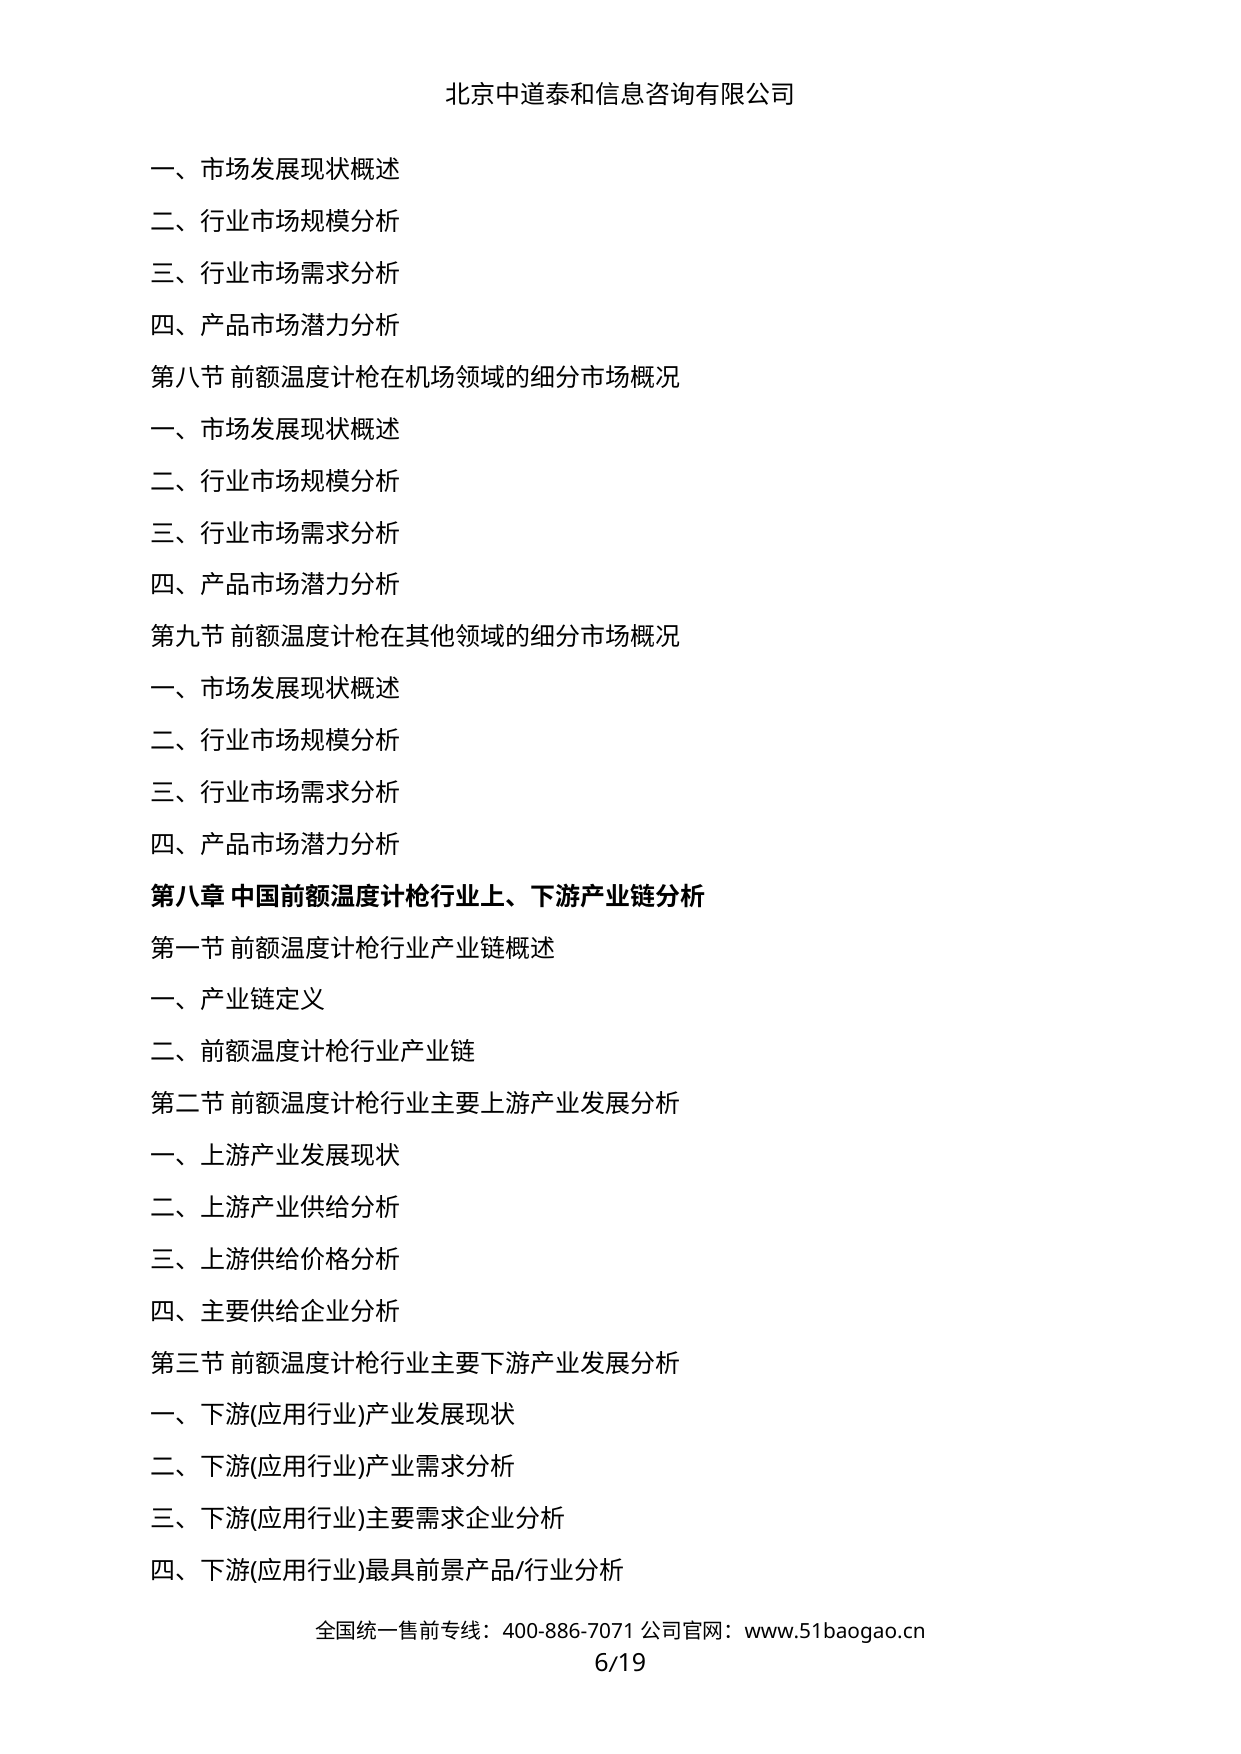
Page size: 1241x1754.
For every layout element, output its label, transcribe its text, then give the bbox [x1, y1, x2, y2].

text 三、上游供给价格分析 [150, 1239, 1090, 1276]
text 三、下游(应用行业)主要需求企业分析 [150, 1499, 1090, 1535]
text 第三节 前额温度计枪行业主要下游产业发展分析 [150, 1343, 1090, 1379]
text 二、前额温度计枪行业产业链 [150, 1032, 1090, 1068]
text 一、市场发展现状概述 [150, 669, 1090, 705]
text 二、下游(应用行业)产业需求分析 [150, 1447, 1090, 1483]
text 二、行业市场规模分析 [150, 202, 1090, 238]
text 四、产品市场潜力分析 [150, 565, 1090, 601]
text 四、产品市场潜力分析 [150, 824, 1090, 861]
text 第八节 前额温度计枪在机场领域的细分市场概况 [150, 357, 1090, 394]
text 一、下游(应用行业)产业发展现状 [150, 1395, 1090, 1431]
text 一、市场发展现状概述 [150, 409, 1090, 446]
text 第一节 前额温度计枪行业产业链概述 [150, 928, 1090, 964]
text 二、行业市场规模分析 [150, 461, 1090, 497]
text 三、行业市场需求分析 [150, 772, 1090, 809]
text 三、行业市场需求分析 [150, 254, 1090, 290]
text 四、产品市场潜力分析 [150, 306, 1090, 342]
text 一、市场发展现状概述 [150, 150, 1090, 186]
text 一、产业链定义 [150, 980, 1090, 1016]
text 四、主要供给企业分析 [150, 1291, 1090, 1327]
text 四、下游(应用行业)最具前景产品/行业分析 [150, 1551, 1090, 1587]
text 二、行业市场规模分析 [150, 721, 1090, 757]
text 二、上游产业供给分析 [150, 1187, 1090, 1224]
text 第八章 中国前额温度计枪行业上、下游产业链分析 [150, 876, 1090, 912]
text 三、行业市场需求分析 [150, 513, 1090, 549]
text 第九节 前额温度计枪在其他领域的细分市场概况 [150, 617, 1090, 653]
text 一、上游产业发展现状 [150, 1136, 1090, 1172]
text 第二节 前额温度计枪行业主要上游产业发展分析 [150, 1084, 1090, 1120]
